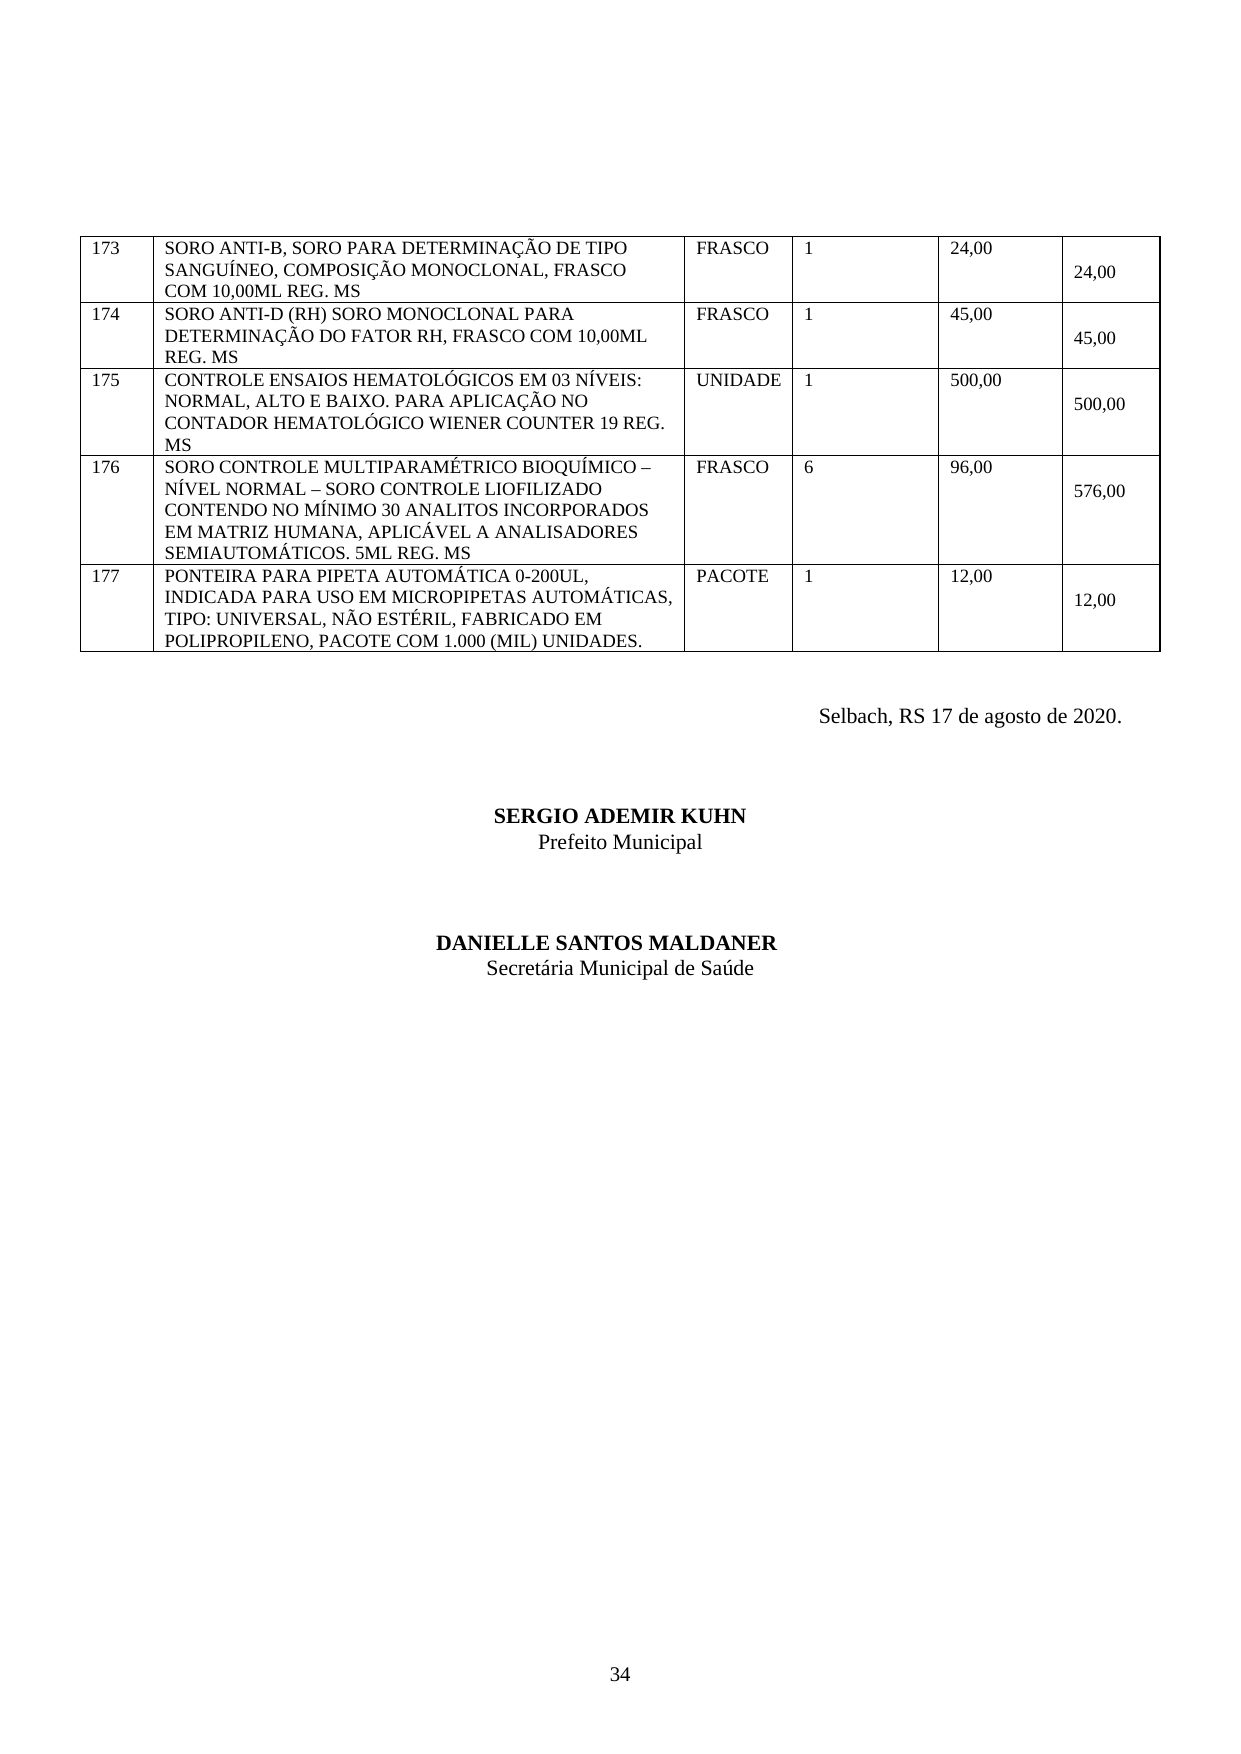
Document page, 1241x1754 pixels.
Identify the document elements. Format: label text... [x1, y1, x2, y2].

table_cell 177 [81, 565, 153, 651]
table_cell FRASCO [685, 303, 792, 368]
table_cell SORO ANTI-B, SORO PARA DETERMINAÇÃO DE TIPO SANGUÍNEO, COMPOSIÇÃO MONOCLONAL, FRASCO COM 10,00ML REG. MS [154, 237, 684, 302]
table_cell 174 [81, 303, 153, 368]
table_cell UNIDADE [685, 369, 792, 455]
table_cell 173 [81, 237, 153, 302]
table_cell 1 [793, 303, 938, 368]
table_cell 45,00 [939, 303, 1062, 368]
table_cell 24,00 [939, 237, 1062, 302]
table_cell 12,00 [1063, 565, 1159, 651]
text SERGIO ADEMIR KUHN [118, 803, 1122, 829]
table_cell 176 [81, 456, 153, 564]
text DANIELLE SANTOS MALDANER [118, 929, 1122, 955]
text Prefeito Municipal [118, 829, 1122, 854]
table_cell 500,00 [939, 369, 1062, 455]
table_cell 12,00 [939, 565, 1062, 651]
table_cell PONTEIRA PARA PIPETA AUTOMÁTICA 0-200UL, INDICADA PARA USO EM MICROPIPETAS AUTOMÁTICAS, TIPO: UNIVERSAL, NÃO ESTÉRIL, FABRICADO EM POLIPROPILENO, PACOTE COM 1.000 (MIL) UNIDADES. [154, 565, 684, 651]
text Selbach, RS 17 de agosto de 2020. [118, 703, 1122, 728]
table_cell 500,00 [1063, 369, 1159, 455]
table_cell 45,00 [1063, 303, 1159, 368]
table_cell 96,00 [939, 456, 1062, 564]
table_cell 24,00 [1063, 237, 1159, 302]
table_cell 175 [81, 369, 153, 455]
table_cell SORO CONTROLE MULTIPARAMÉTRICO BIOQUÍMICO – NÍVEL NORMAL – SORO CONTROLE LIOFILIZADO CONTENDO NO MÍNIMO 30 ANALITOS INCORPORADOS EM MATRIZ HUMANA, APLICÁVEL A ANALISADORES SEMIAUTOMÁTICOS. 5ML REG. MS [154, 456, 684, 564]
table_cell CONTROLE ENSAIOS HEMATOLÓGICOS EM 03 NÍVEIS: NORMAL, ALTO E BAIXO. PARA APLICAÇÃO NO CONTADOR HEMATOLÓGICO WIENER COUNTER 19 REG. MS [154, 369, 684, 455]
table_cell SORO ANTI-D (RH) SORO MONOCLONAL PARA DETERMINAÇÃO DO FATOR RH, FRASCO COM 10,00ML REG. MS [154, 303, 684, 368]
table_cell 1 [793, 565, 938, 651]
table_cell 1 [793, 369, 938, 455]
table_cell FRASCO [685, 237, 792, 302]
table_cell 576,00 [1063, 456, 1159, 564]
table_cell PACOTE [685, 565, 792, 651]
table_cell 6 [793, 456, 938, 564]
text Secretária Municipal de Saúde [118, 955, 1122, 980]
table_cell 1 [793, 237, 938, 302]
table_cell FRASCO [685, 456, 792, 564]
